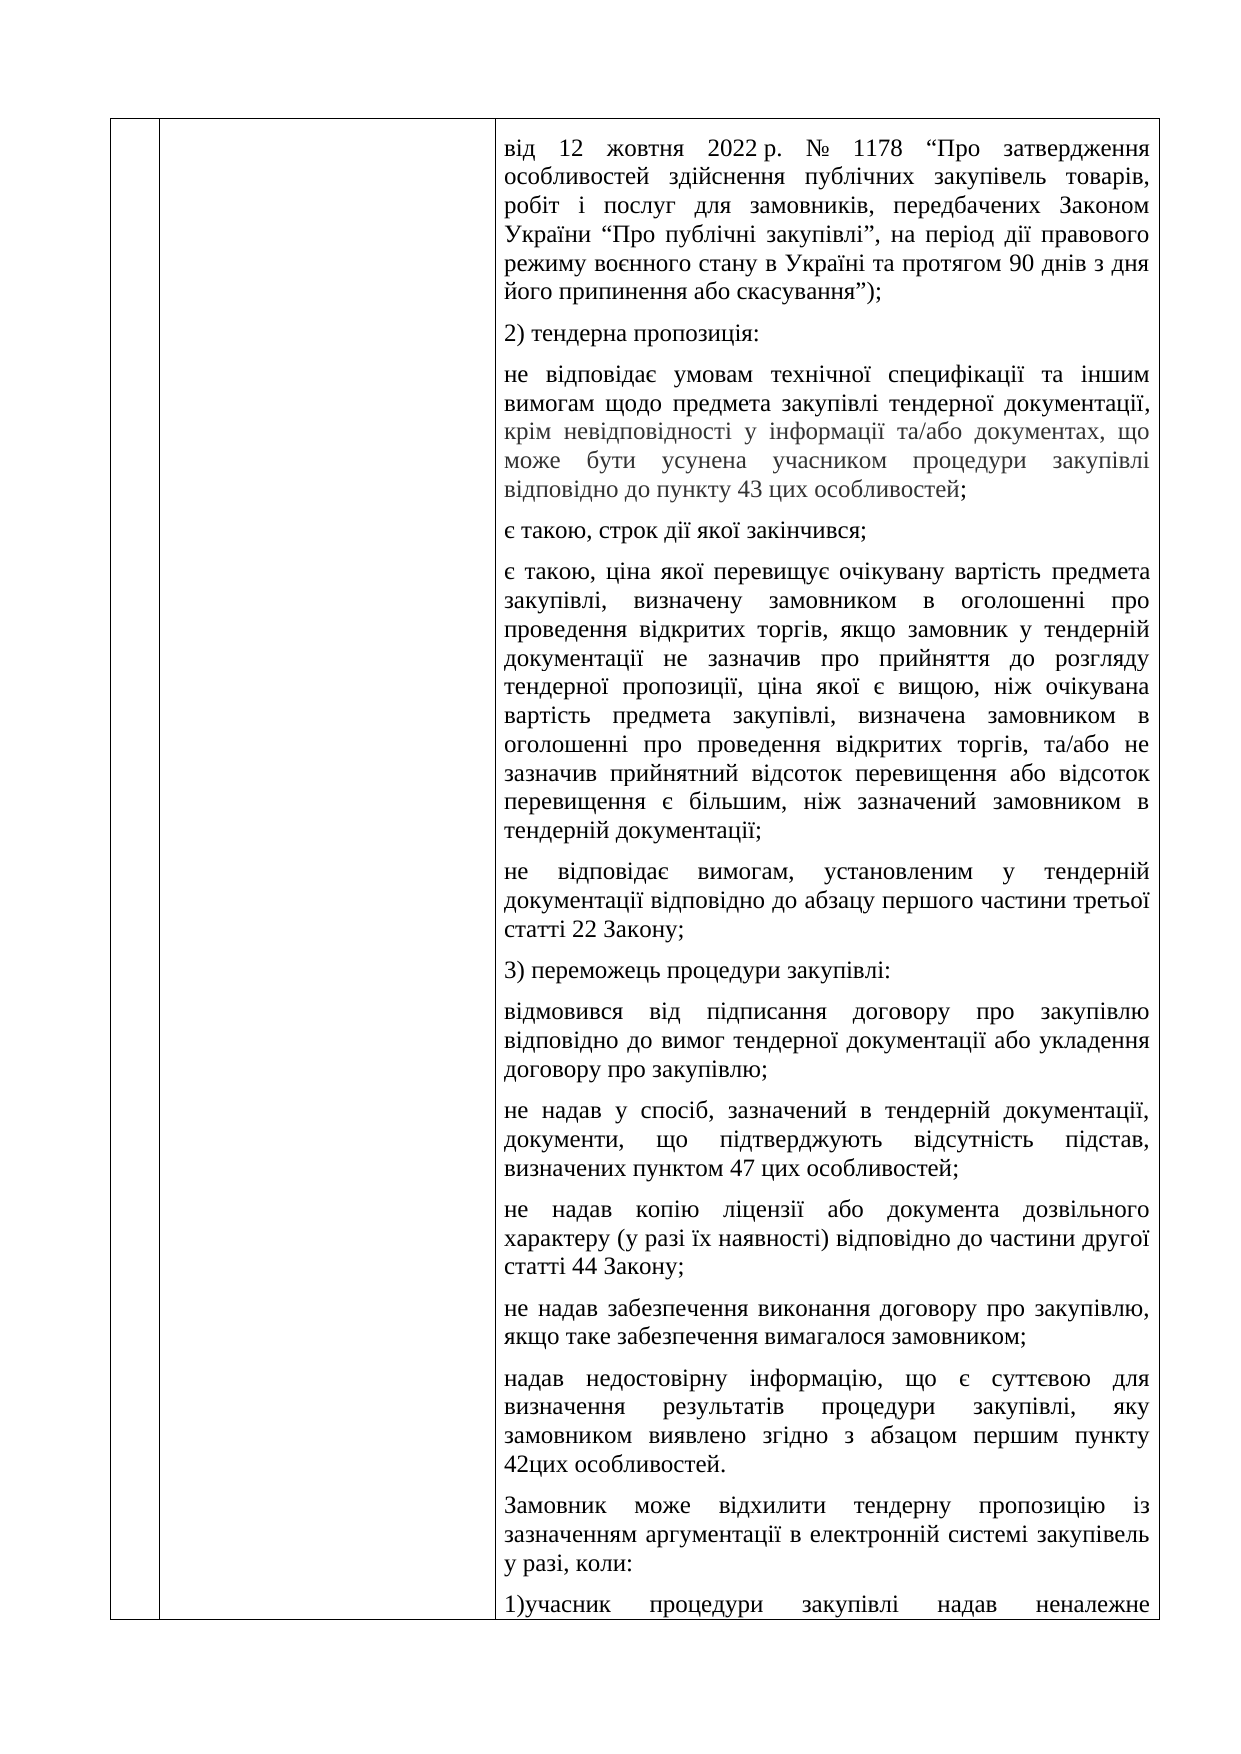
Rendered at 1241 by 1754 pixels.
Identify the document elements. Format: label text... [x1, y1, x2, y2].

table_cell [496, 119, 1159, 1619]
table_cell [160, 119, 495, 1619]
table_cell 3 [111, 119, 159, 1619]
